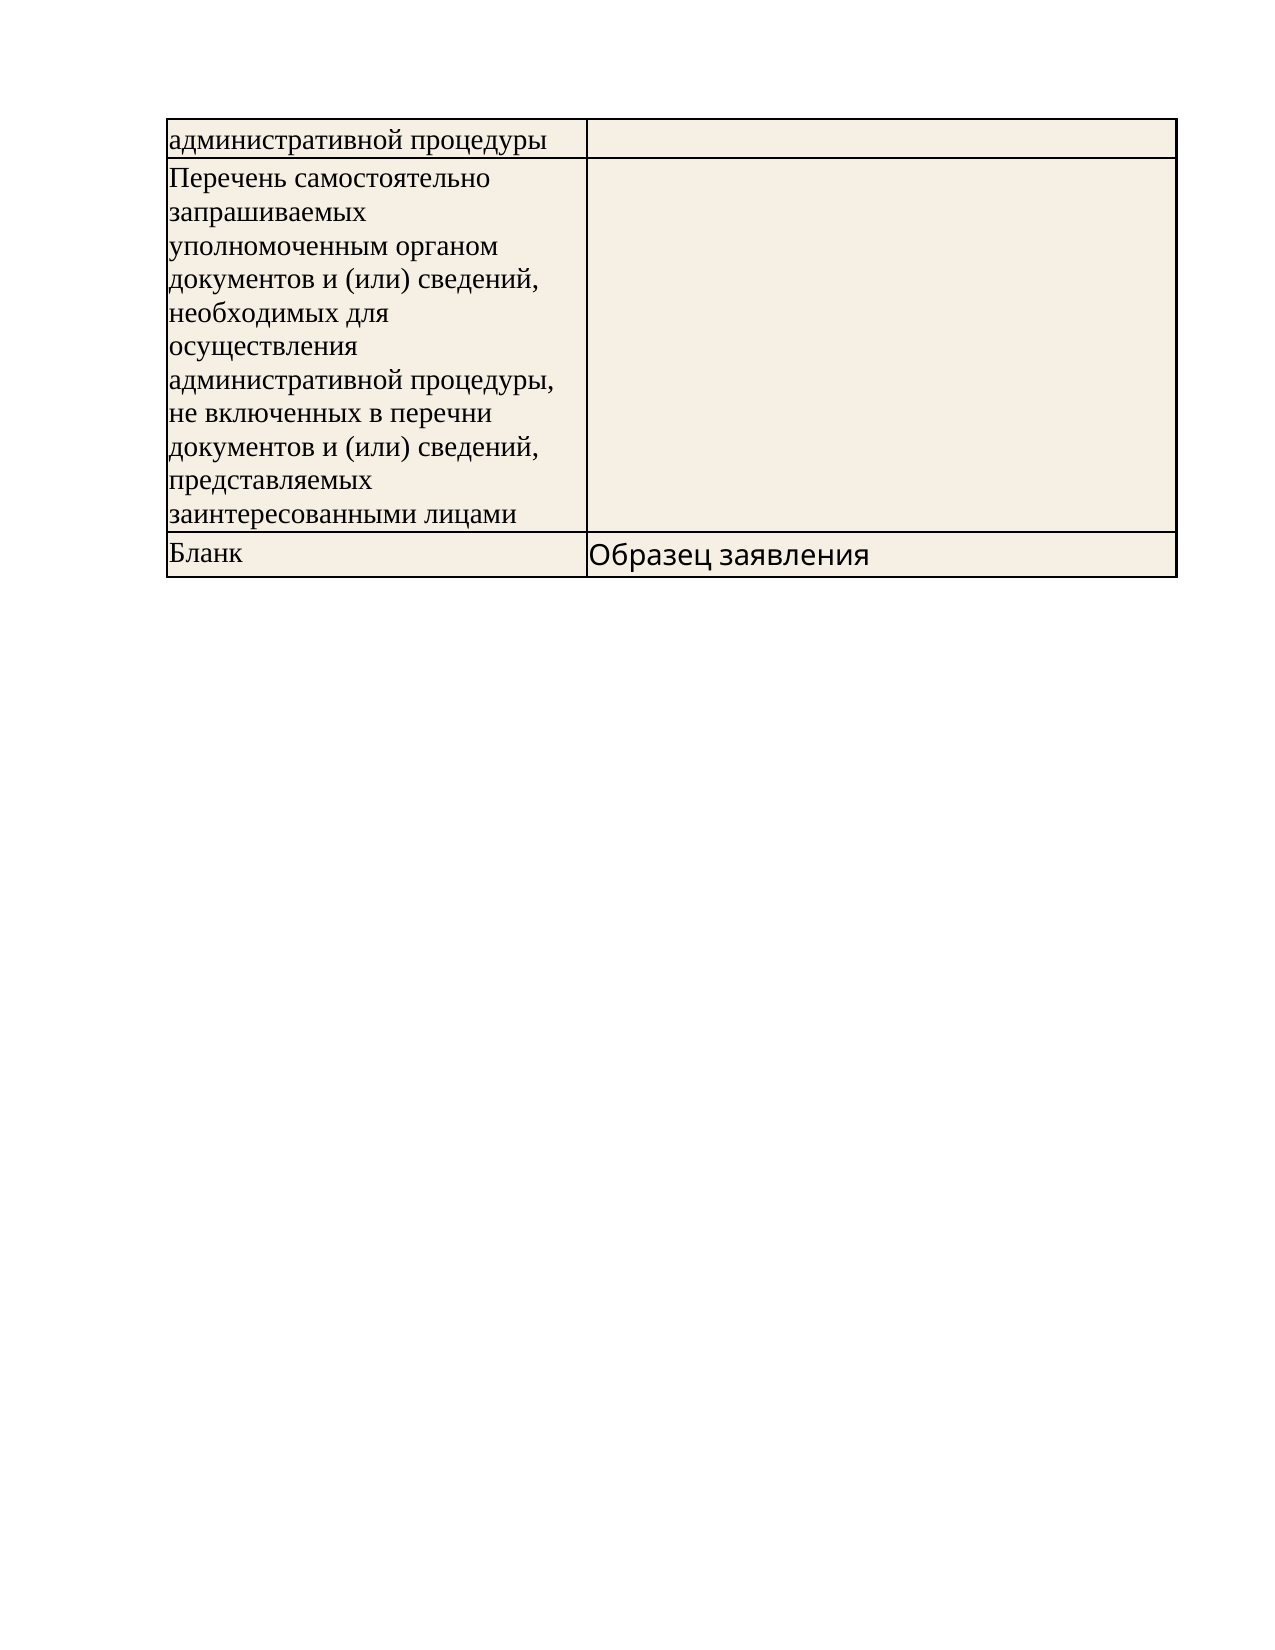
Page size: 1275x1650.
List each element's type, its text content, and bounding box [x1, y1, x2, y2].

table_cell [168, 120, 586, 157]
table_cell Бланк [168, 533, 586, 576]
table_cell бессрочно [588, 120, 1175, 157]
table_cell [588, 159, 1175, 531]
table_cell Перечень самостоятельно запрашиваемых уполномоченным органом документов и (или) сведений, необходимых для осуществления административной процедуры, не включенных в перечни документов и (или) сведений, представляемых заинтересованными лицами [168, 159, 586, 531]
table_cell Образец заявления [588, 533, 1175, 576]
